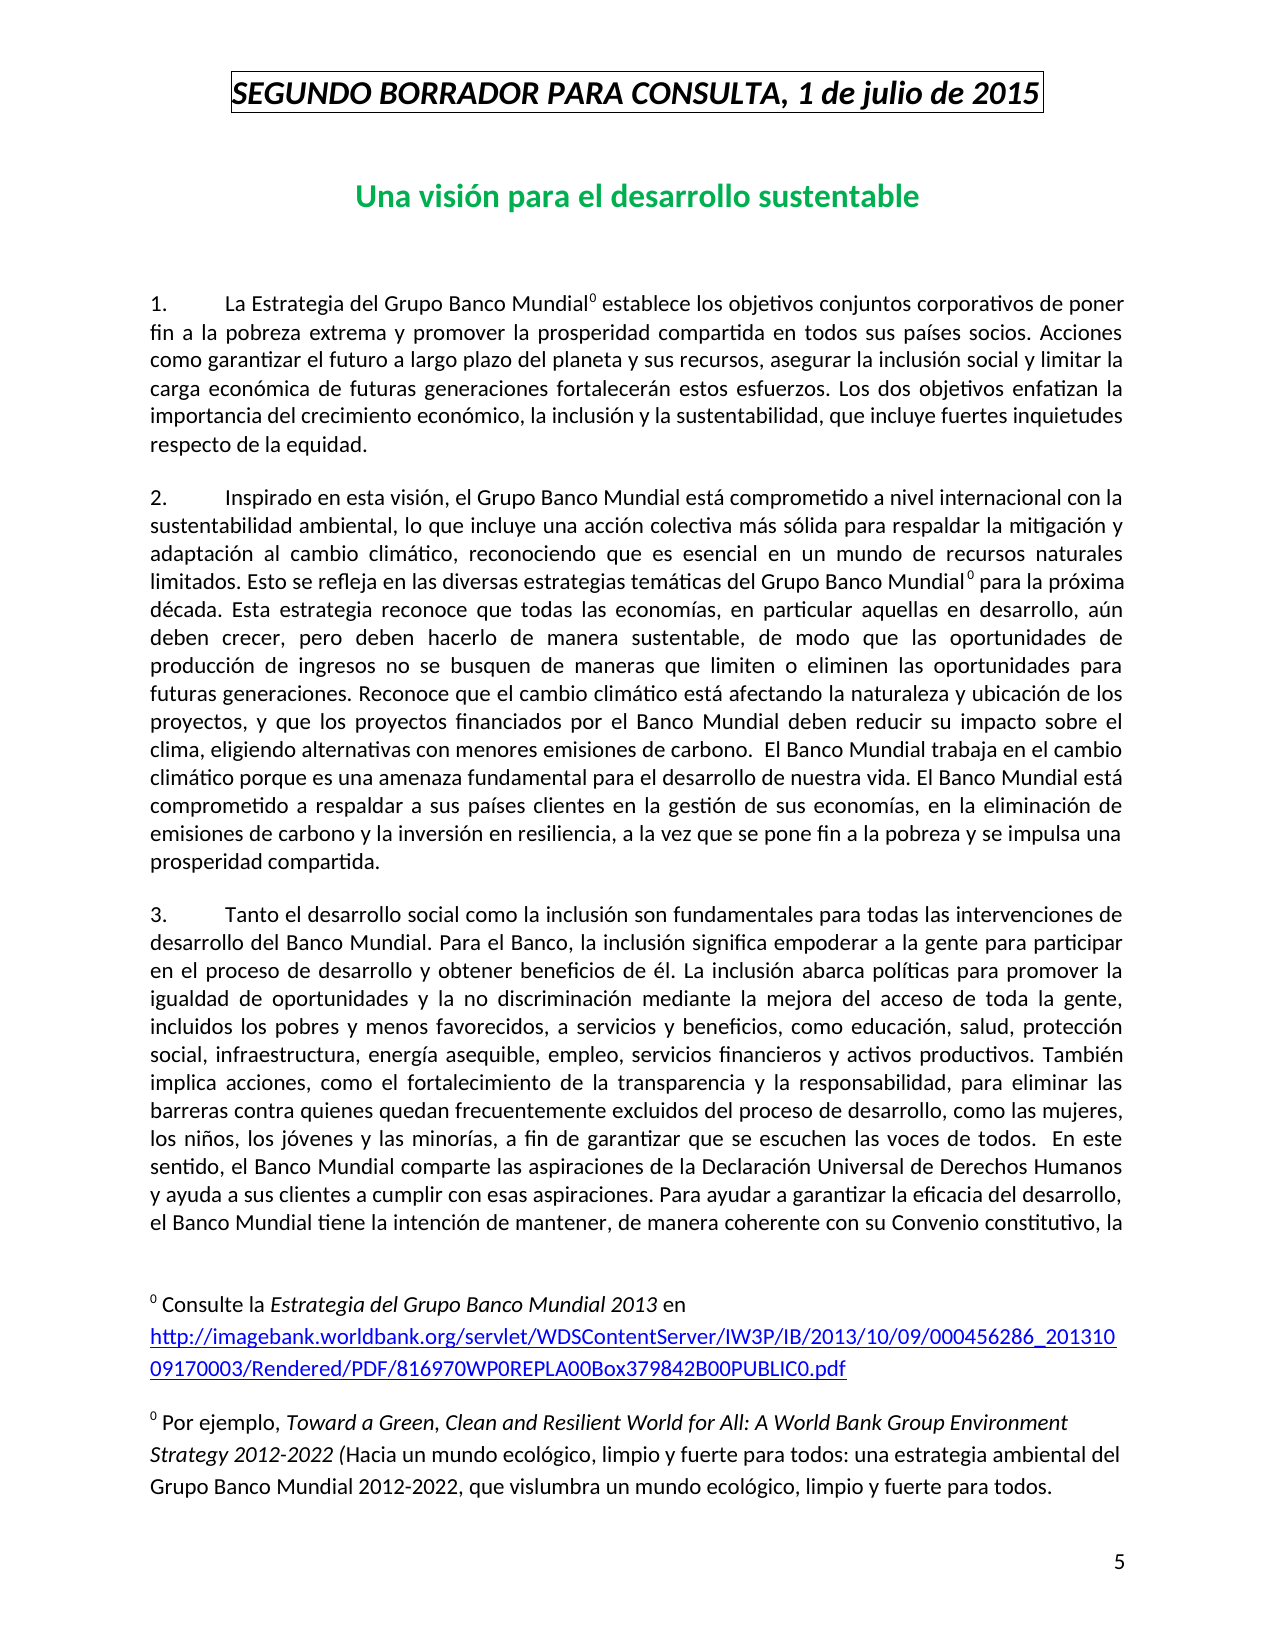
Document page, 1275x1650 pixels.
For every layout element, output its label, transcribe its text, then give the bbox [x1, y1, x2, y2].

list Inspirado en esta visión, el Grupo Banco Mundial está comprometido a nivel internacional con la sustentabilidad ambiental, lo que incluye una acción colectiva más sólida para respaldar la mitigación y adaptación al cambio climático, reconociendo que es esencial en un mundo de recursos naturales limitados. Esto se refleja en las diversas estrategias temáticas del Grupo Banco Mundial para la próxima década. Esta estrategia reconoce que todas las economías, en particular aquellas en desarrollo, aún deben crecer, pero deben hacerlo de manera sustentable, de modo que las oportunidades de producción de ingresos no se busquen de maneras que limiten o eliminen las oportunidades para futuras generaciones. Reconoce que el cambio climático está afectando la naturaleza y ubicación de los proyectos, y que los proyectos financiados por el Banco Mundial deben reducir su impacto sobre el clima, eligiendo alternativas con menores emisiones de carbono. El Banco Mundial trabaja en el cambio climático porque es una amenaza fundamental para el desarrollo de nuestra vida. El Banco Mundial está comprometido a respaldar a sus países clientes en la gestión de sus economías, en la eliminación de emisiones de carbono y la inversión en resiliencia, a la vez que se pone fin a la pobreza y se impulsa una prosperidad compartida. [150, 483, 1125, 875]
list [150, 900, 1125, 1236]
subtitle Una visión para el desarrollo sustentable [150, 175, 1125, 216]
list La Estrategia del Grupo Banco Mundial establece los objetivos conjuntos corporativos de poner fin a la pobreza extrema y promover la prosperidad compartida en todos sus países socios. Acciones como garantizar el futuro a largo plazo del planeta y sus recursos, asegurar la inclusión social y limitar la carga económica de futuras generaciones fortalecerán estos esfuerzos. Los dos objetivos enfatizan la importancia del crecimiento económico, la inclusión y la sustentabilidad, que incluye fuertes inquietudes respecto de la equidad. [150, 289, 1125, 458]
